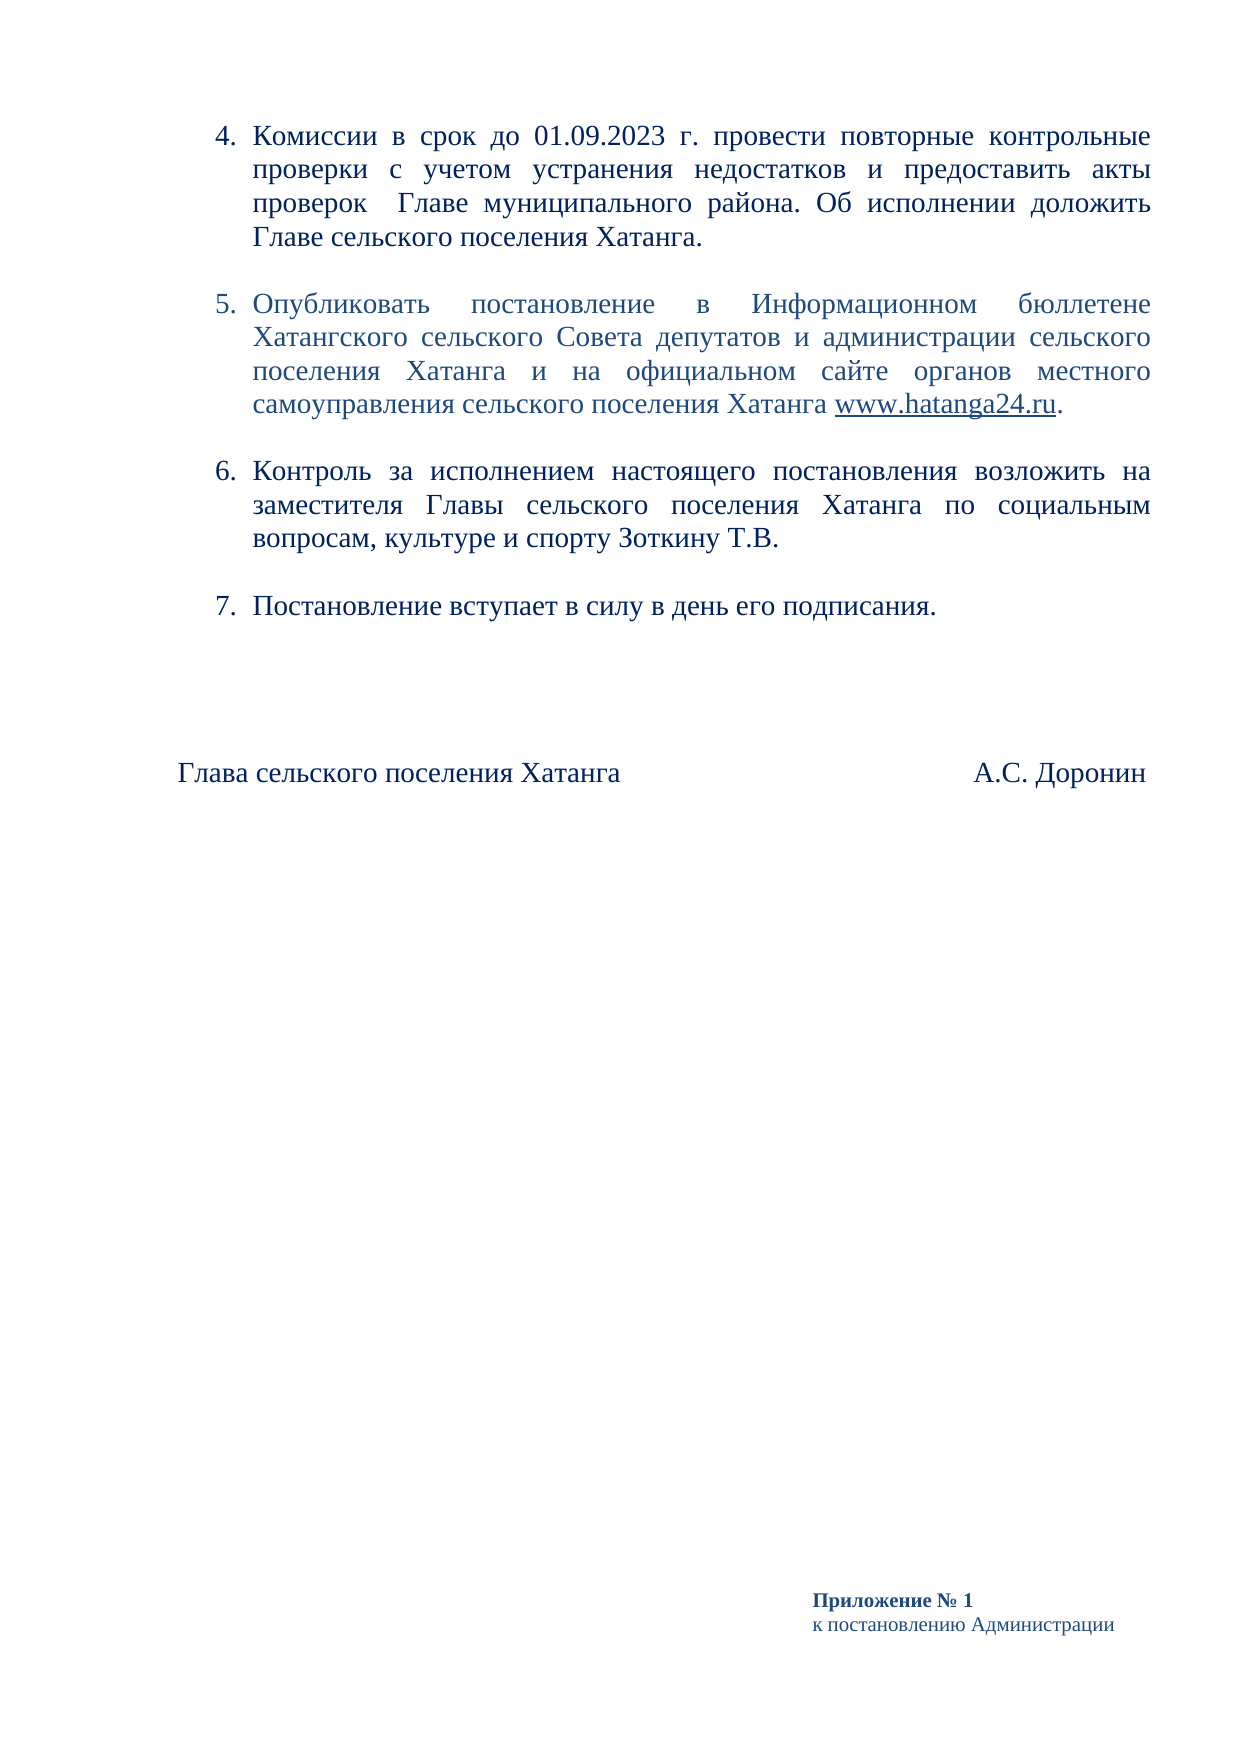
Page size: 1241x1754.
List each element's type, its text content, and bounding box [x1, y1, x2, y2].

list Опубликовать постановление в Информационном бюллетене Хатангского сельского Совета депутатов и администрации сельского поселения Хатанга и на официальном сайте органов местного самоуправления сельского поселения Хатанга www.hatanga24.ru. [215, 286, 1152, 420]
text Приложение № 1 [177, 1588, 1152, 1612]
list Постановление вступает в силу в день его подписания. [215, 588, 1152, 621]
list Комиссии в срок до 01.09.2023 г. провести повторные контрольные проверки с учетом устранения недостатков и предоставить акты проверок Главе муниципального района. Об исполнении доложить Главе сельского поселения Хатанга. [215, 118, 1152, 252]
list Контроль за исполнением настоящего постановления возложить на заместителя Главы сельского поселения Хатанга по социальным вопросам, культуре и спорту Зоткину Т.В. [215, 453, 1152, 554]
text к постановлению Администрации [177, 1612, 1152, 1636]
text Глава сельского поселения Хатанга А.С. Доронин [177, 755, 1152, 789]
